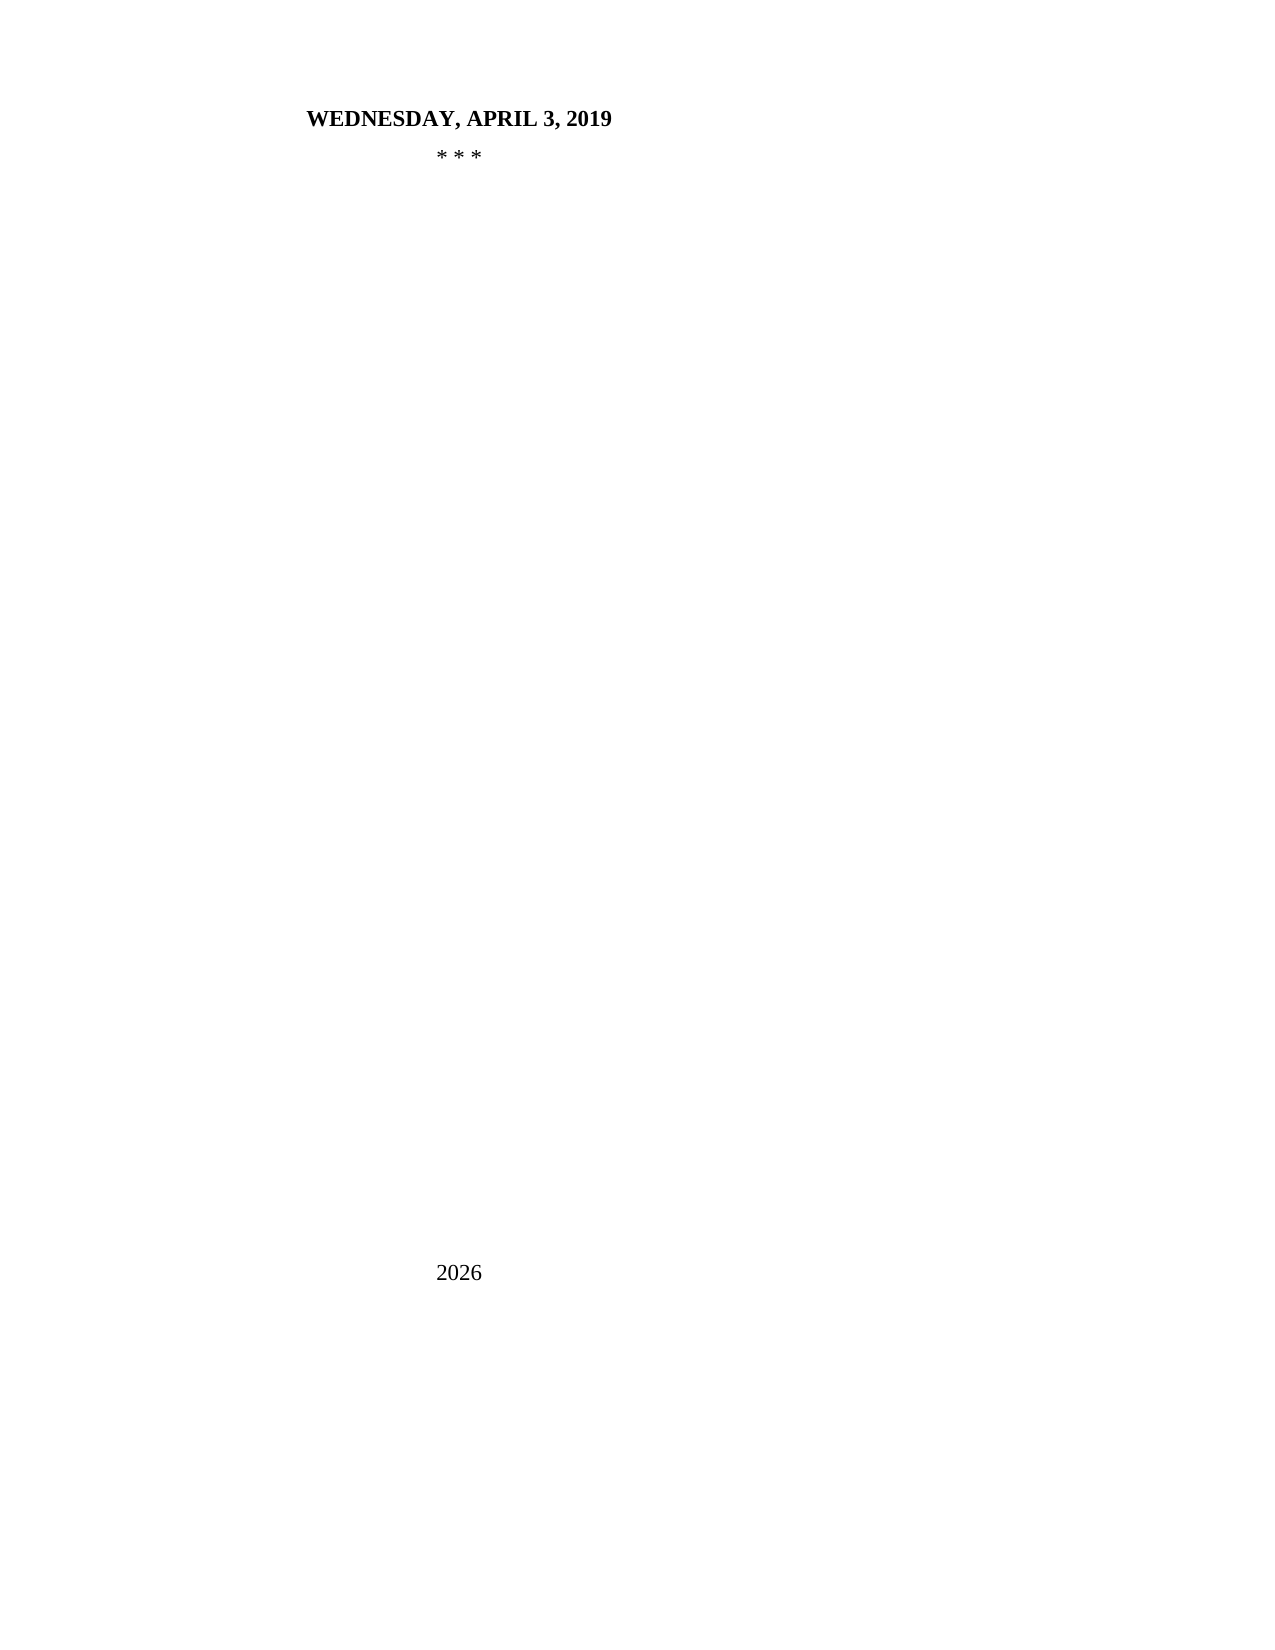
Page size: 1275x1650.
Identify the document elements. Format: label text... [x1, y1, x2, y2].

text * * * [129, 144, 789, 170]
